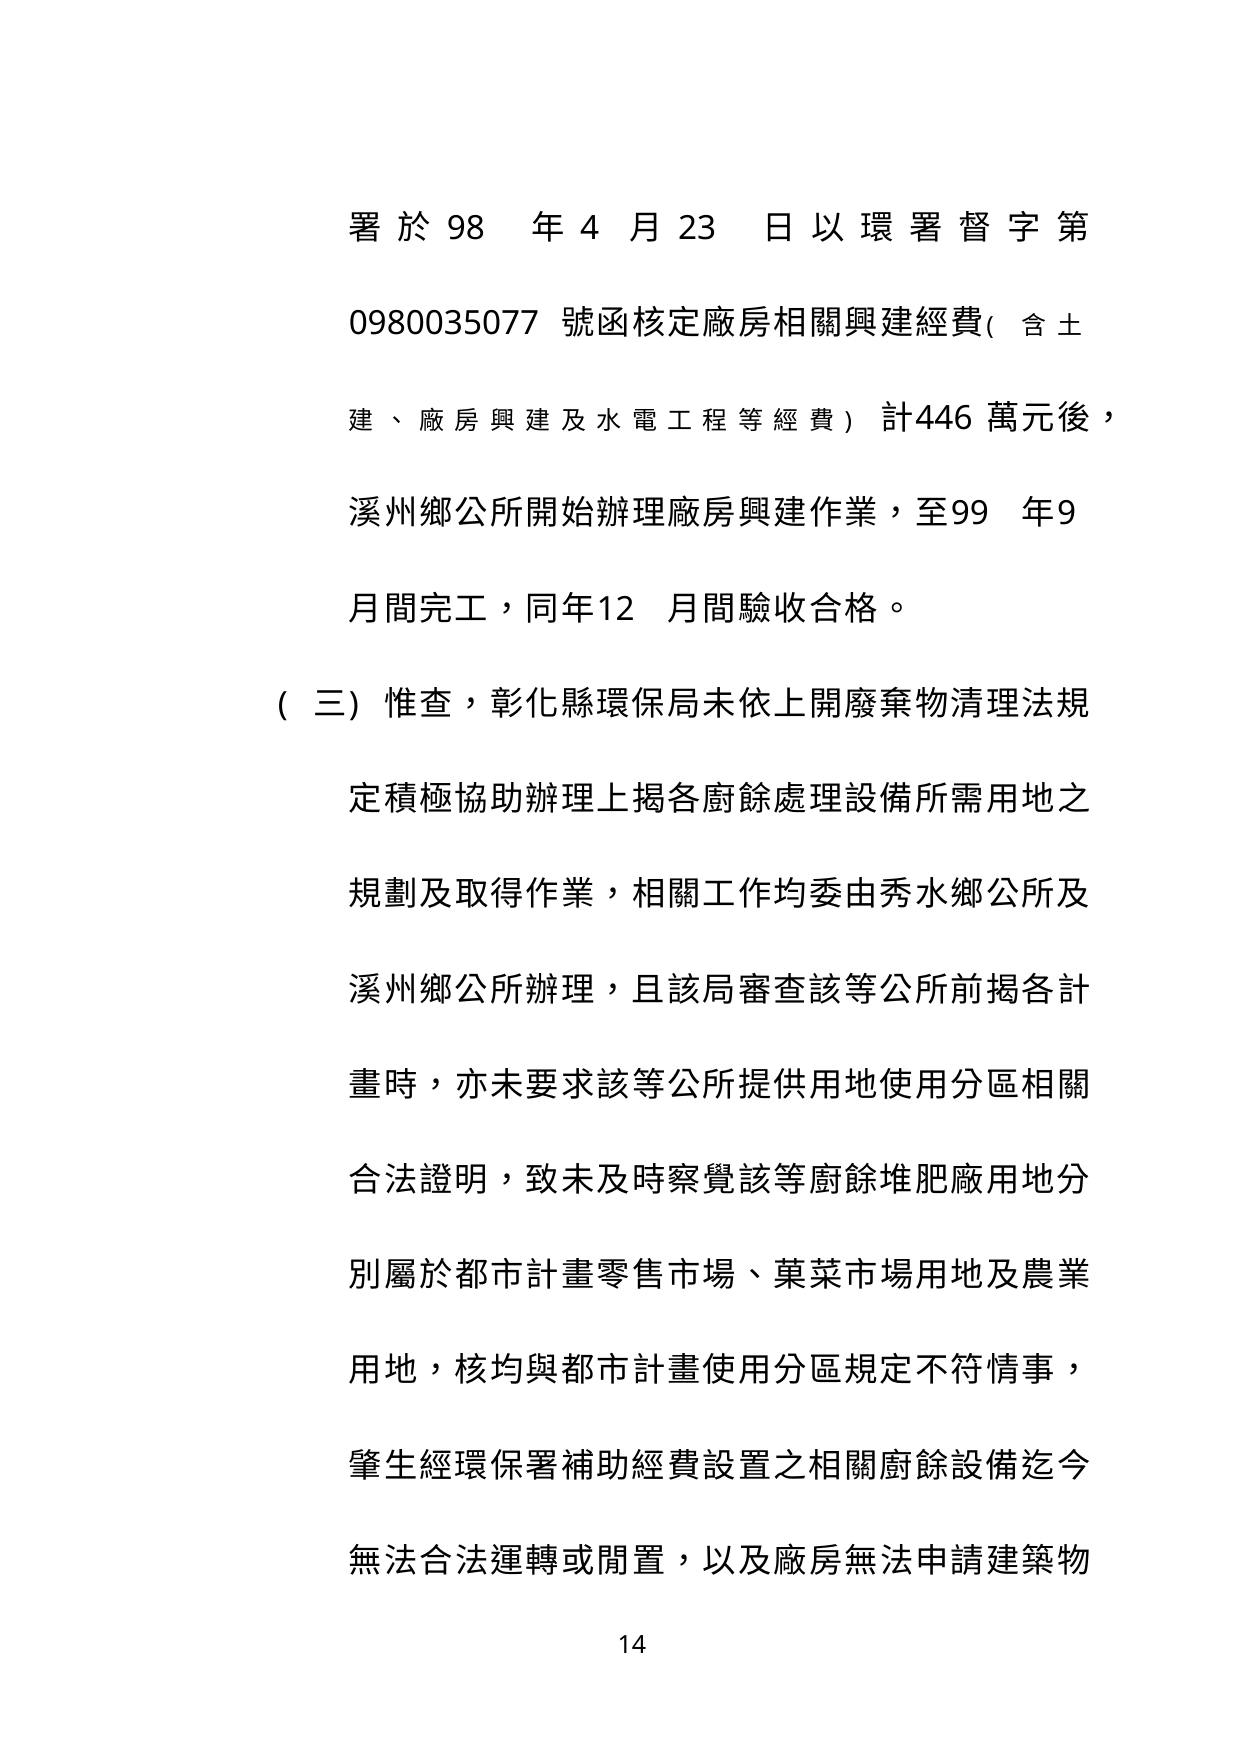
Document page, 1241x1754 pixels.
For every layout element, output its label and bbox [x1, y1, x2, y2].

subtitle [244, 653, 1092, 1605]
subtitle [244, 177, 1092, 653]
